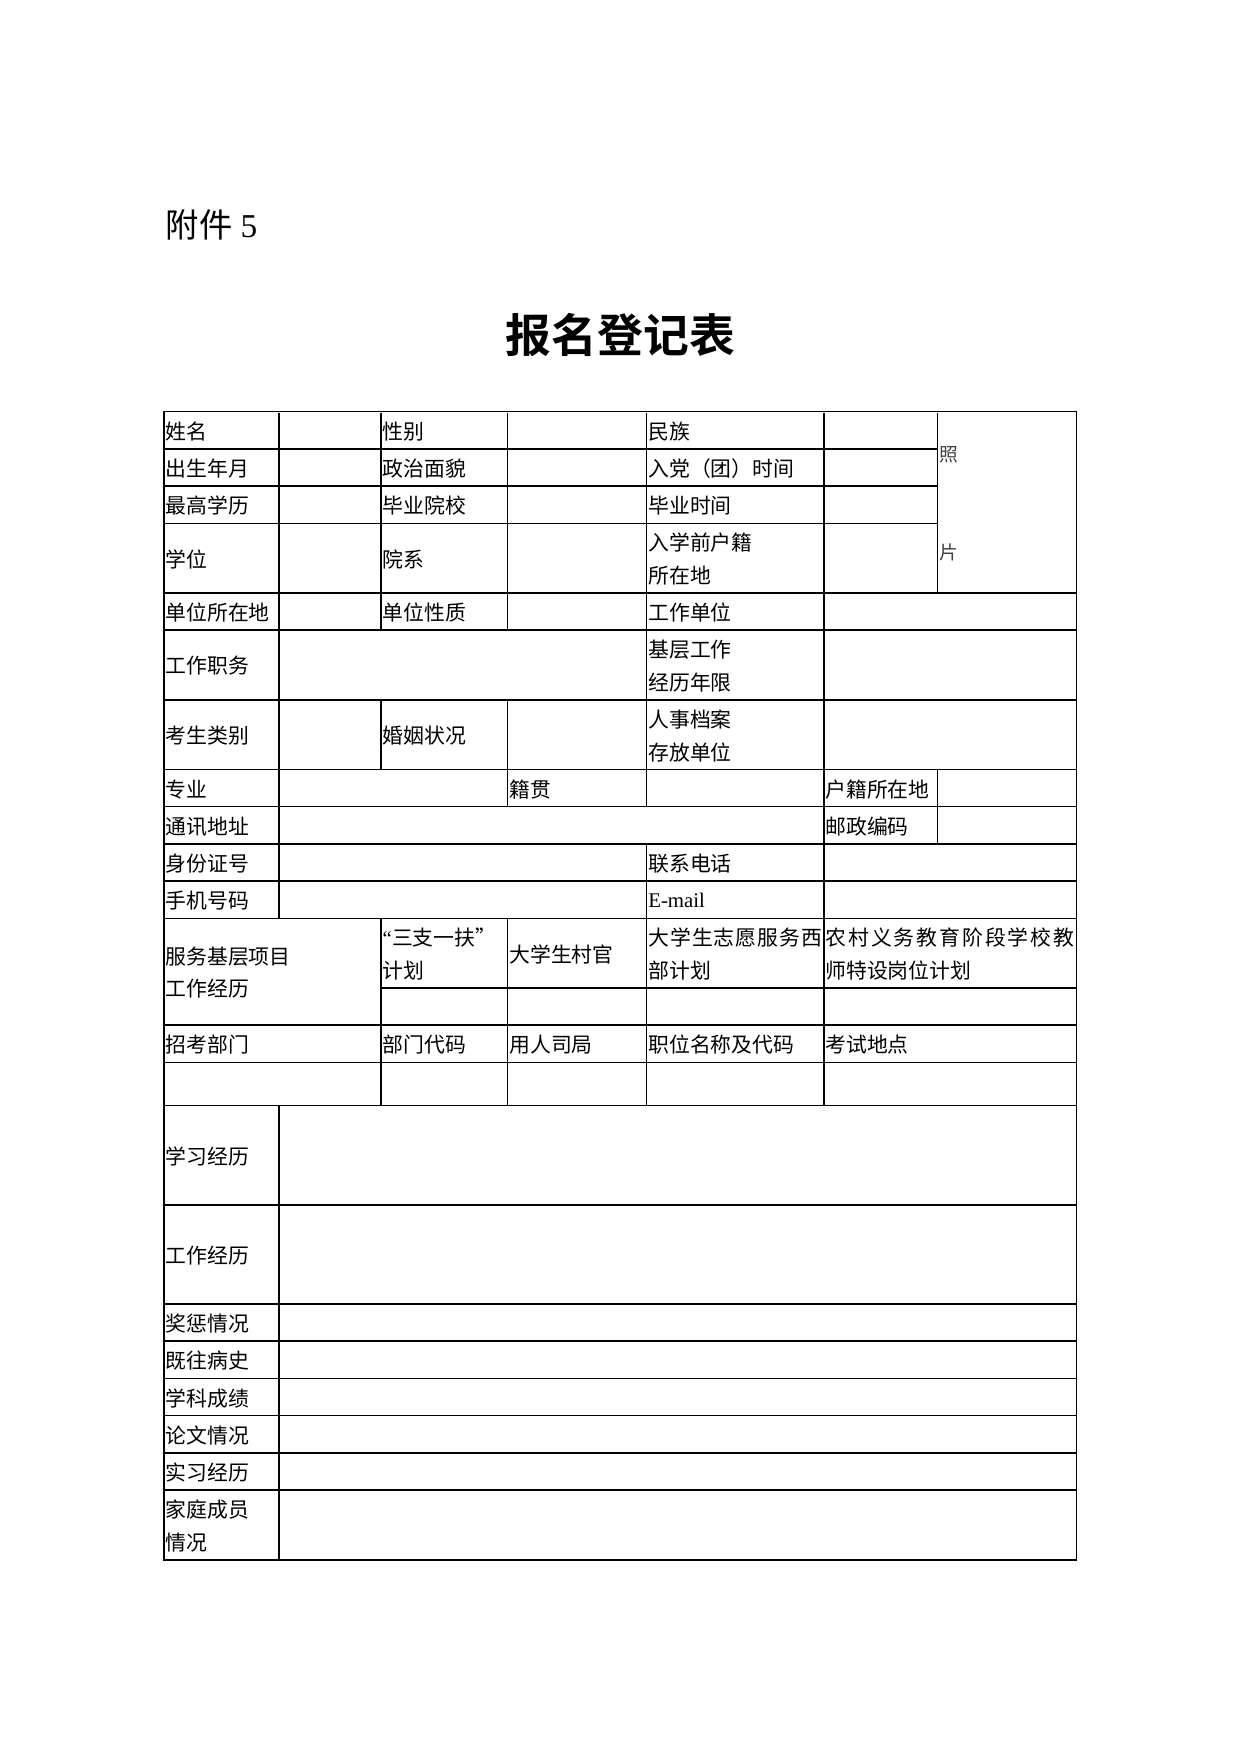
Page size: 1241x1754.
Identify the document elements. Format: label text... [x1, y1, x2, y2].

table_cell “三支一扶” 计划 [382, 919, 507, 987]
table_cell [280, 882, 646, 917]
table_cell 专业 [165, 770, 278, 806]
table_cell 用人司局 [508, 1026, 646, 1061]
table_cell 考试地点 [825, 1026, 1076, 1061]
table_cell 联系电话 [647, 845, 823, 880]
table_cell 服务基层项目 工作经历 [165, 919, 380, 1024]
table_cell [280, 1206, 1076, 1303]
table_cell 政治面貌 [382, 450, 507, 485]
table_cell 毕业院校 [382, 487, 507, 522]
table_cell 工作单位 [647, 594, 823, 629]
table_header [508, 412, 646, 448]
table_cell [280, 631, 646, 699]
table_cell [825, 594, 1076, 629]
table_header 性别 [382, 412, 507, 448]
table_cell [280, 1379, 1076, 1415]
table_cell 学习经历 [165, 1106, 278, 1204]
table_cell [825, 631, 1076, 699]
table_cell 既往病史 [165, 1342, 278, 1378]
table_cell [280, 487, 380, 522]
table_cell 大学生村官 [508, 919, 646, 987]
table_cell 出生年月 [165, 450, 278, 485]
table_cell [280, 594, 380, 629]
table_cell 户籍所在地 [825, 770, 937, 806]
table_cell [647, 1063, 823, 1105]
table_cell 毕业时间 [647, 487, 823, 522]
table_cell 工作经历 [165, 1206, 278, 1303]
table_cell [508, 524, 646, 592]
table_cell 入学前户籍 所在地 [647, 524, 823, 592]
table_header 民族 [647, 412, 824, 448]
table_cell [280, 1106, 1076, 1204]
table_header 姓名 [165, 412, 279, 448]
table_cell 实习经历 [165, 1454, 278, 1489]
table_cell [280, 1454, 1076, 1489]
table_cell [280, 845, 646, 880]
table_cell [165, 1063, 380, 1105]
table_cell [382, 989, 507, 1024]
table_cell [508, 487, 646, 522]
table_cell 部门代码 [382, 1026, 507, 1061]
table_cell 职位名称及代码 [647, 1026, 823, 1061]
table_header [825, 412, 937, 448]
text 附件5 [165, 190, 1075, 255]
table_cell 手机号码 [165, 882, 278, 917]
table_cell [280, 701, 380, 769]
table_cell [647, 989, 823, 1024]
table_cell [508, 989, 646, 1024]
table_cell 考生类别 [165, 701, 278, 769]
table_cell [280, 524, 380, 592]
table_cell [825, 882, 1076, 917]
table_cell 农村义务教育阶段学校教师特设岗位计划 [825, 919, 1076, 987]
table_cell [508, 701, 646, 769]
table_cell 学科成绩 [165, 1379, 278, 1415]
table_cell [280, 1305, 1076, 1340]
table_cell [825, 701, 1076, 769]
table_cell 家庭成员 情况 [165, 1491, 278, 1559]
table_cell [280, 1416, 1076, 1452]
table_cell [825, 1063, 1076, 1105]
table_cell [825, 845, 1076, 880]
table_cell [825, 524, 937, 592]
table_cell 人事档案 存放单位 [647, 701, 823, 769]
table_cell [825, 450, 937, 485]
table_cell 工作职务 [165, 631, 278, 699]
table_cell 最高学历 [165, 487, 278, 522]
table_cell [508, 1063, 646, 1105]
table_cell 单位性质 [382, 594, 507, 629]
table_cell [280, 1342, 1076, 1378]
table_cell [647, 770, 823, 806]
table_cell [280, 770, 507, 806]
table_cell 院系 [382, 524, 507, 592]
table_cell [508, 594, 646, 629]
table_header 照 片 [938, 412, 1076, 592]
text 报名登记表 [165, 284, 1075, 382]
table_cell [508, 450, 646, 485]
table_cell [280, 1491, 1076, 1559]
table_cell 学位 [165, 524, 278, 592]
table_cell 入党（团）时间 [647, 450, 823, 485]
table_cell 大学生志愿服务西部计划 [647, 919, 823, 987]
table_cell 单位所在地 [165, 594, 278, 629]
table_cell 婚姻状况 [382, 701, 507, 769]
table_cell [825, 487, 937, 522]
table_cell 招考部门 [165, 1026, 380, 1061]
table_cell 身份证号 [165, 845, 278, 880]
table_cell 论文情况 [165, 1416, 278, 1452]
table_cell 通讯地址 [165, 807, 278, 843]
table_cell E-mail [647, 882, 823, 917]
table_cell 基层工作 经历年限 [647, 631, 823, 699]
table_cell 邮政编码 [825, 807, 937, 843]
table_cell 奖惩情况 [165, 1305, 278, 1340]
table_cell 籍贯 [508, 770, 646, 806]
table_cell [280, 807, 823, 843]
table_cell [938, 770, 1076, 806]
table_cell [825, 989, 1076, 1024]
table_cell [280, 450, 380, 485]
table_header [280, 412, 381, 448]
table_cell [938, 807, 1076, 843]
table_cell [382, 1063, 507, 1105]
